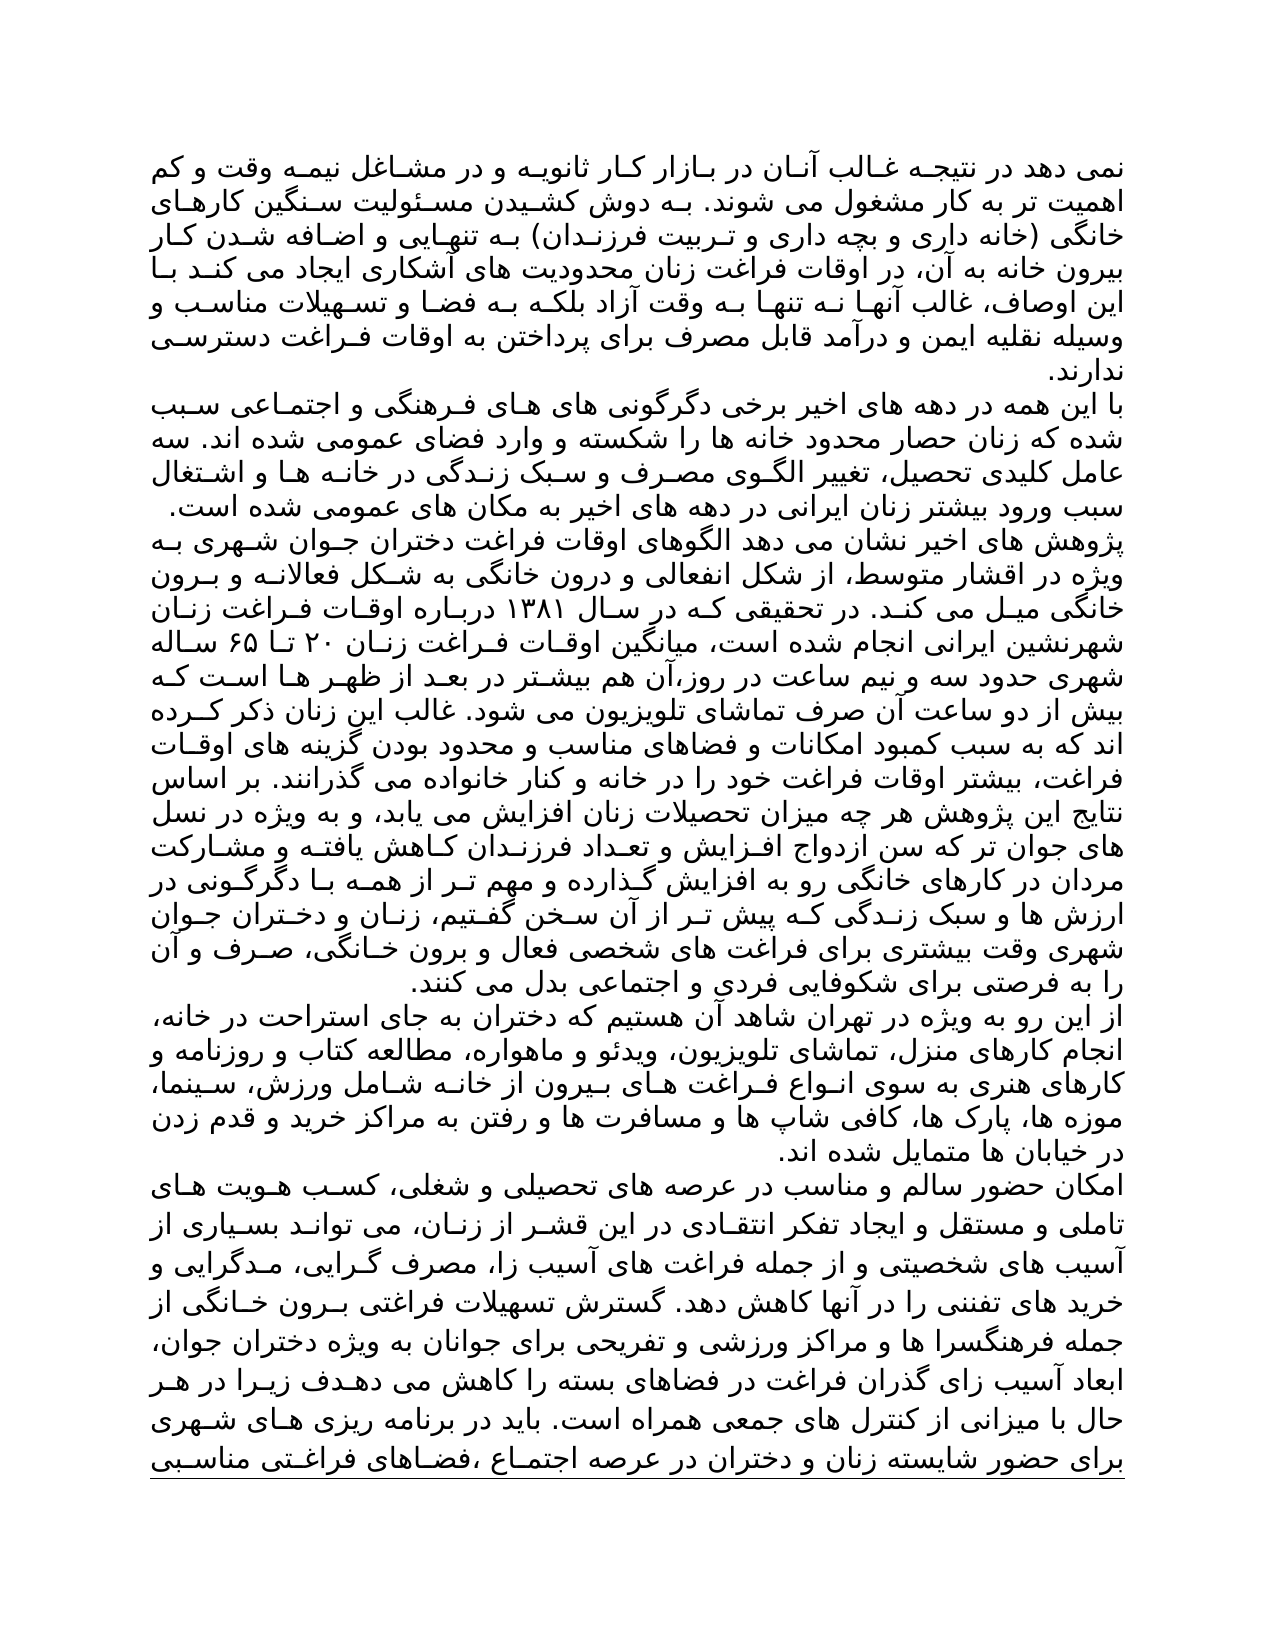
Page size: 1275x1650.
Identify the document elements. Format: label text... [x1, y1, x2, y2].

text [150, 150, 1125, 388]
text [150, 1169, 1125, 1478]
text از این رو به ویژه در تهران شاهد آن هستیم که دختران به جای استراحت در خانه، انجام کارهای منزل، تماشای تلویزیون، ویدئو و ماهواره، مطالعه کتاب و روزنامه و کارهای هنری به سوی انواع فراغت های بیرون از خانه شامل ورزش، سینما، موزه ها، پارک ها، کافی شاپ ها و مسافرت ها و رفتن به مراکز خرید و قدم زدن در خیابان ها متمایل شده اند. [150, 999, 1125, 1169]
text با این همه در دهه های اخیر برخی دگرگونی های های فرهنگی و اجتماعی سبب شده که زنان حصار محدود خانه ها را شکسته و وارد فضای عمومی شده اند. سه عامل کلیدی تحصیل، تغییر الگوی مصرف و سبک زندگی در خانه ها و اشتغال سبب ورود بیشتر زنان ایرانی در دهه های اخیر به مکان های عمومی شده است. [150, 388, 1125, 523]
text پژوهش های اخیر نشان می دهد الگوهای اوقات فراغت دختران جوان شهری به ویژه در اقشار متوسط، از شکل انفعالی و درون خانگی به شکل فعالانه و برون خانگی میل می کند. در تحقیقی که در سال ۱۳۸۱ درباره اوقات فراغت زنان شهرنشین ایرانی انجام شده است، میانگین اوقات فراغت زنان ۲۰ تا ۶۵ ساله شهری حدود سه و نیم ساعت در روز،آن هم بیشتر در بعد از ظهر ها است که بیش از دو ساعت آن صرف تماشای تلویزیون می شود. غالب این زنان ذکر کرده اند که به سبب کمبود امکانات و فضاهای مناسب و محدود بودن گزینه های اوقات فراغت، بیشتر اوقات فراغت خود را در خانه و کنار خانواده می گذرانند. بر اساس نتایج این پژوهش هر چه میزان تحصیلات زنان افزایش می یابد، و به ویژه در نسل های جوان تر که سن ازدواج افزایش و تعداد فرزندان کاهش یافته و مشارکت مردان در کارهای خانگی رو به افزایش گذارده و مهم تر از همه با دگرگونی در ارزش ها و سبک زندگی که پیش تر از آن سخن گفتیم، زنان و دختران جوان شهری وقت بیشتری برای فراغت های شخصی فعال و برون خانگی، صرف و آن را به فرصتی برای شکوفایی فردی و اجتماعی بدل می کنند. [150, 523, 1125, 999]
